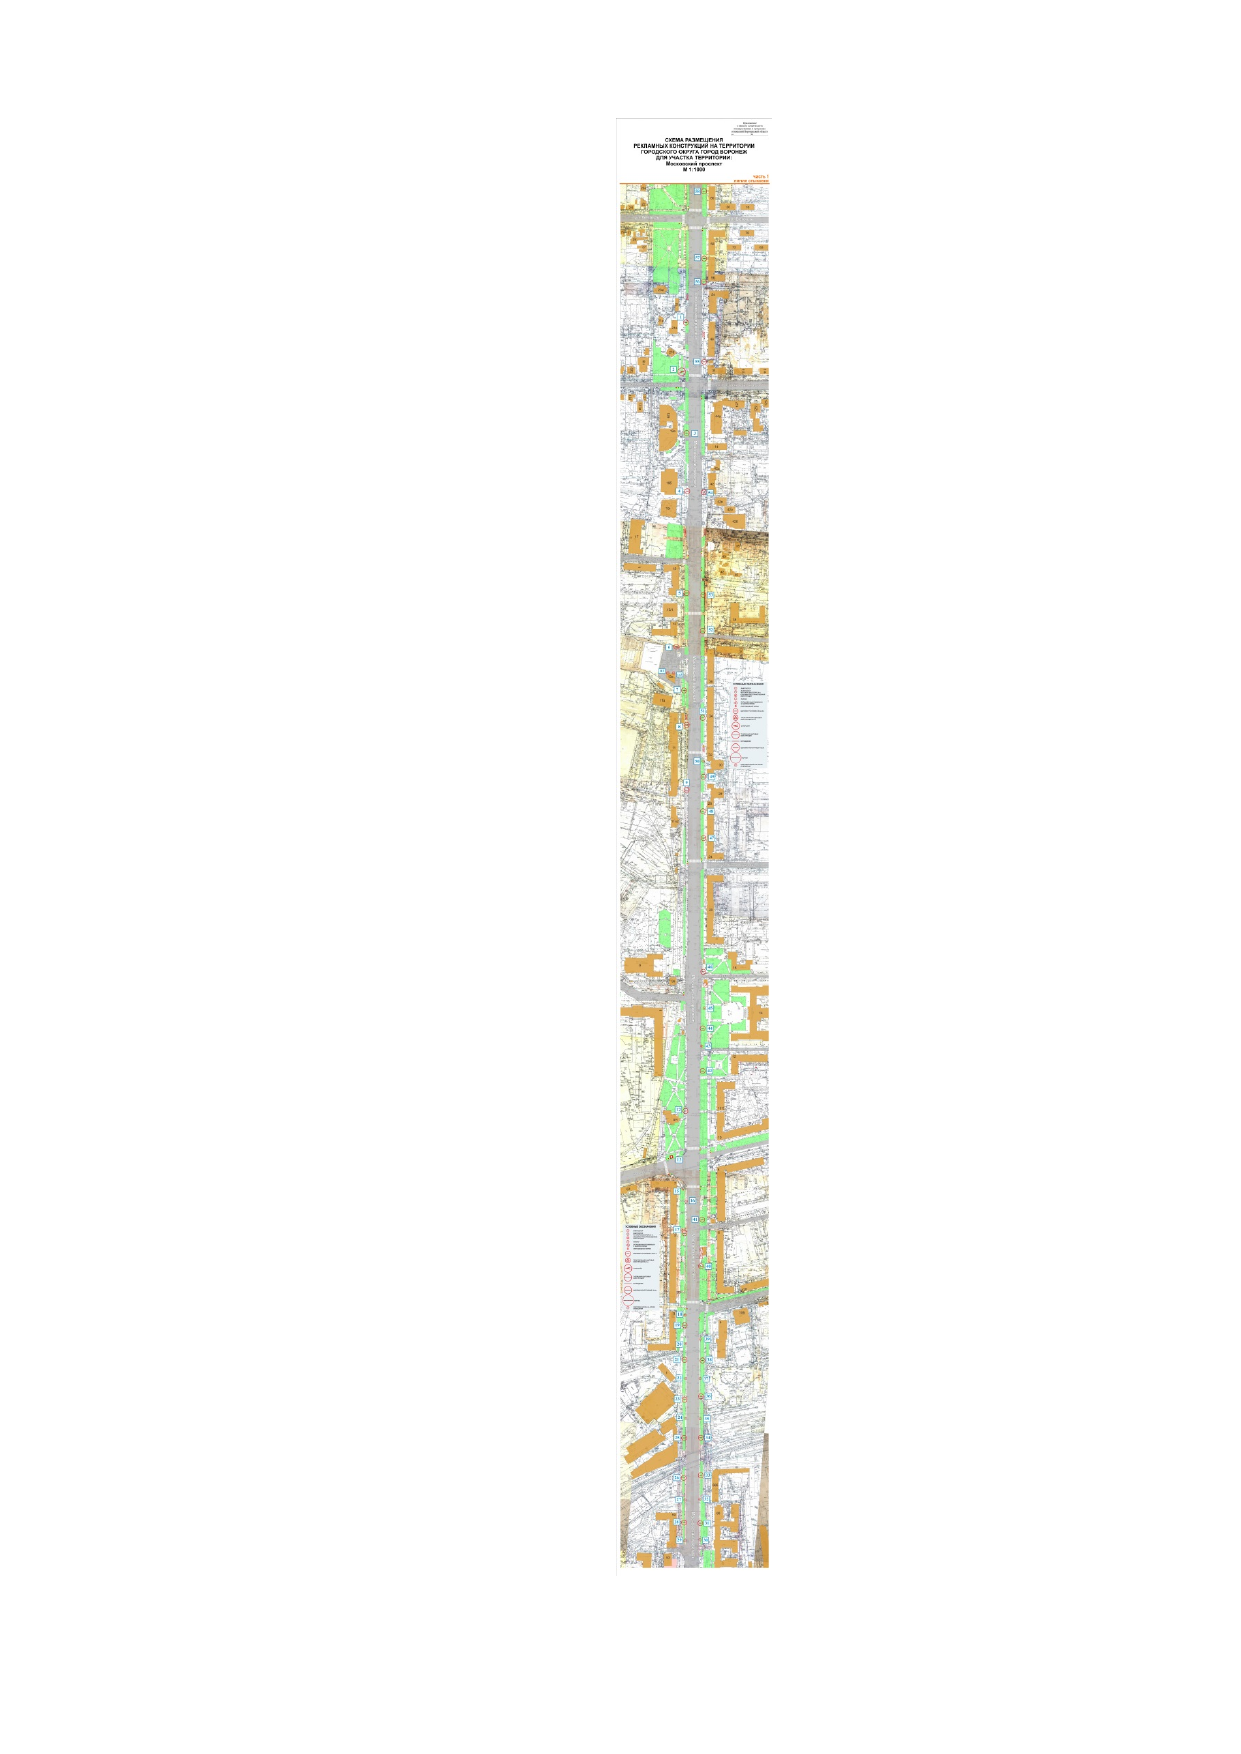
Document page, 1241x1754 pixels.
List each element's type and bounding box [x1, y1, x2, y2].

picture [616, 118, 772, 1576]
